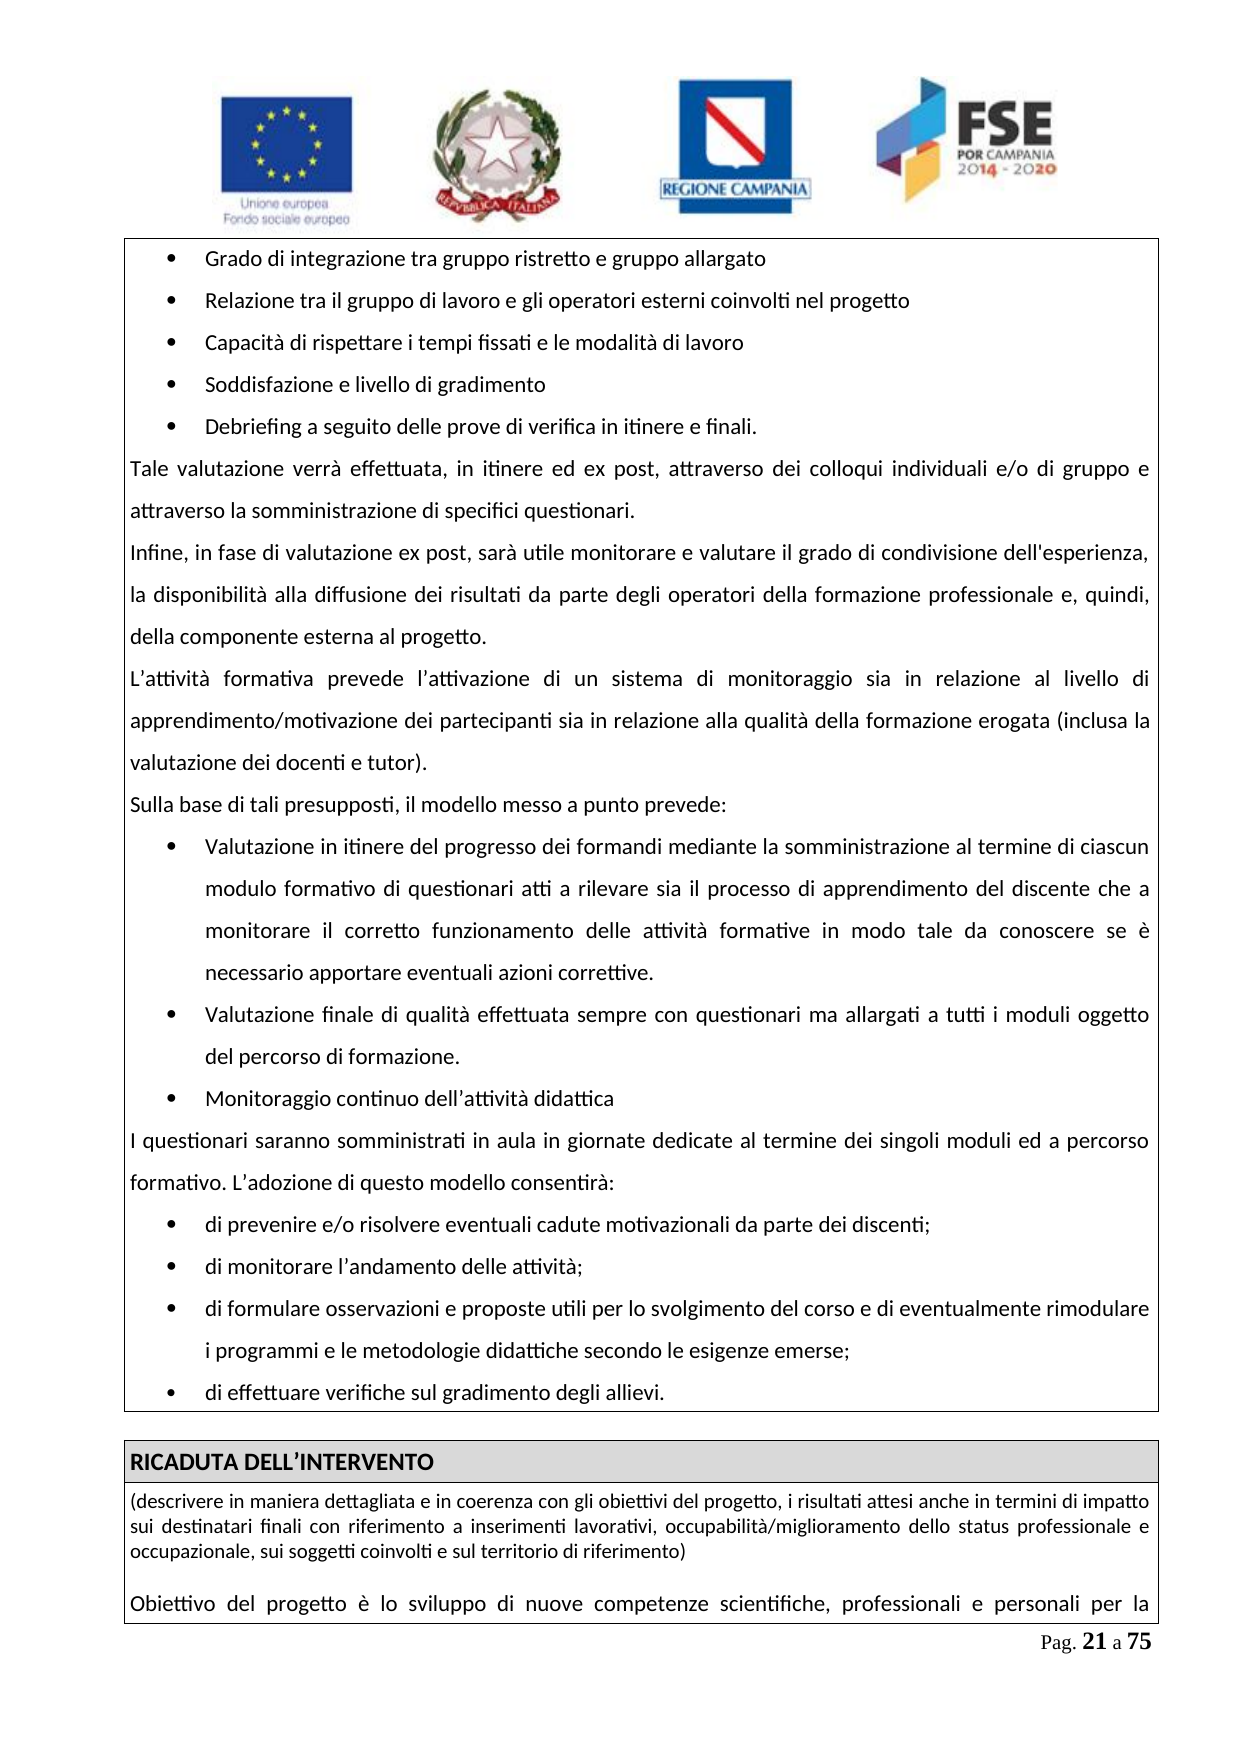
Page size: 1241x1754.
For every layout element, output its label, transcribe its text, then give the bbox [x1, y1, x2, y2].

picture [212, 76, 1058, 238]
table_header RICADUTA DELL’INTERVENTO [125, 1441, 1158, 1482]
